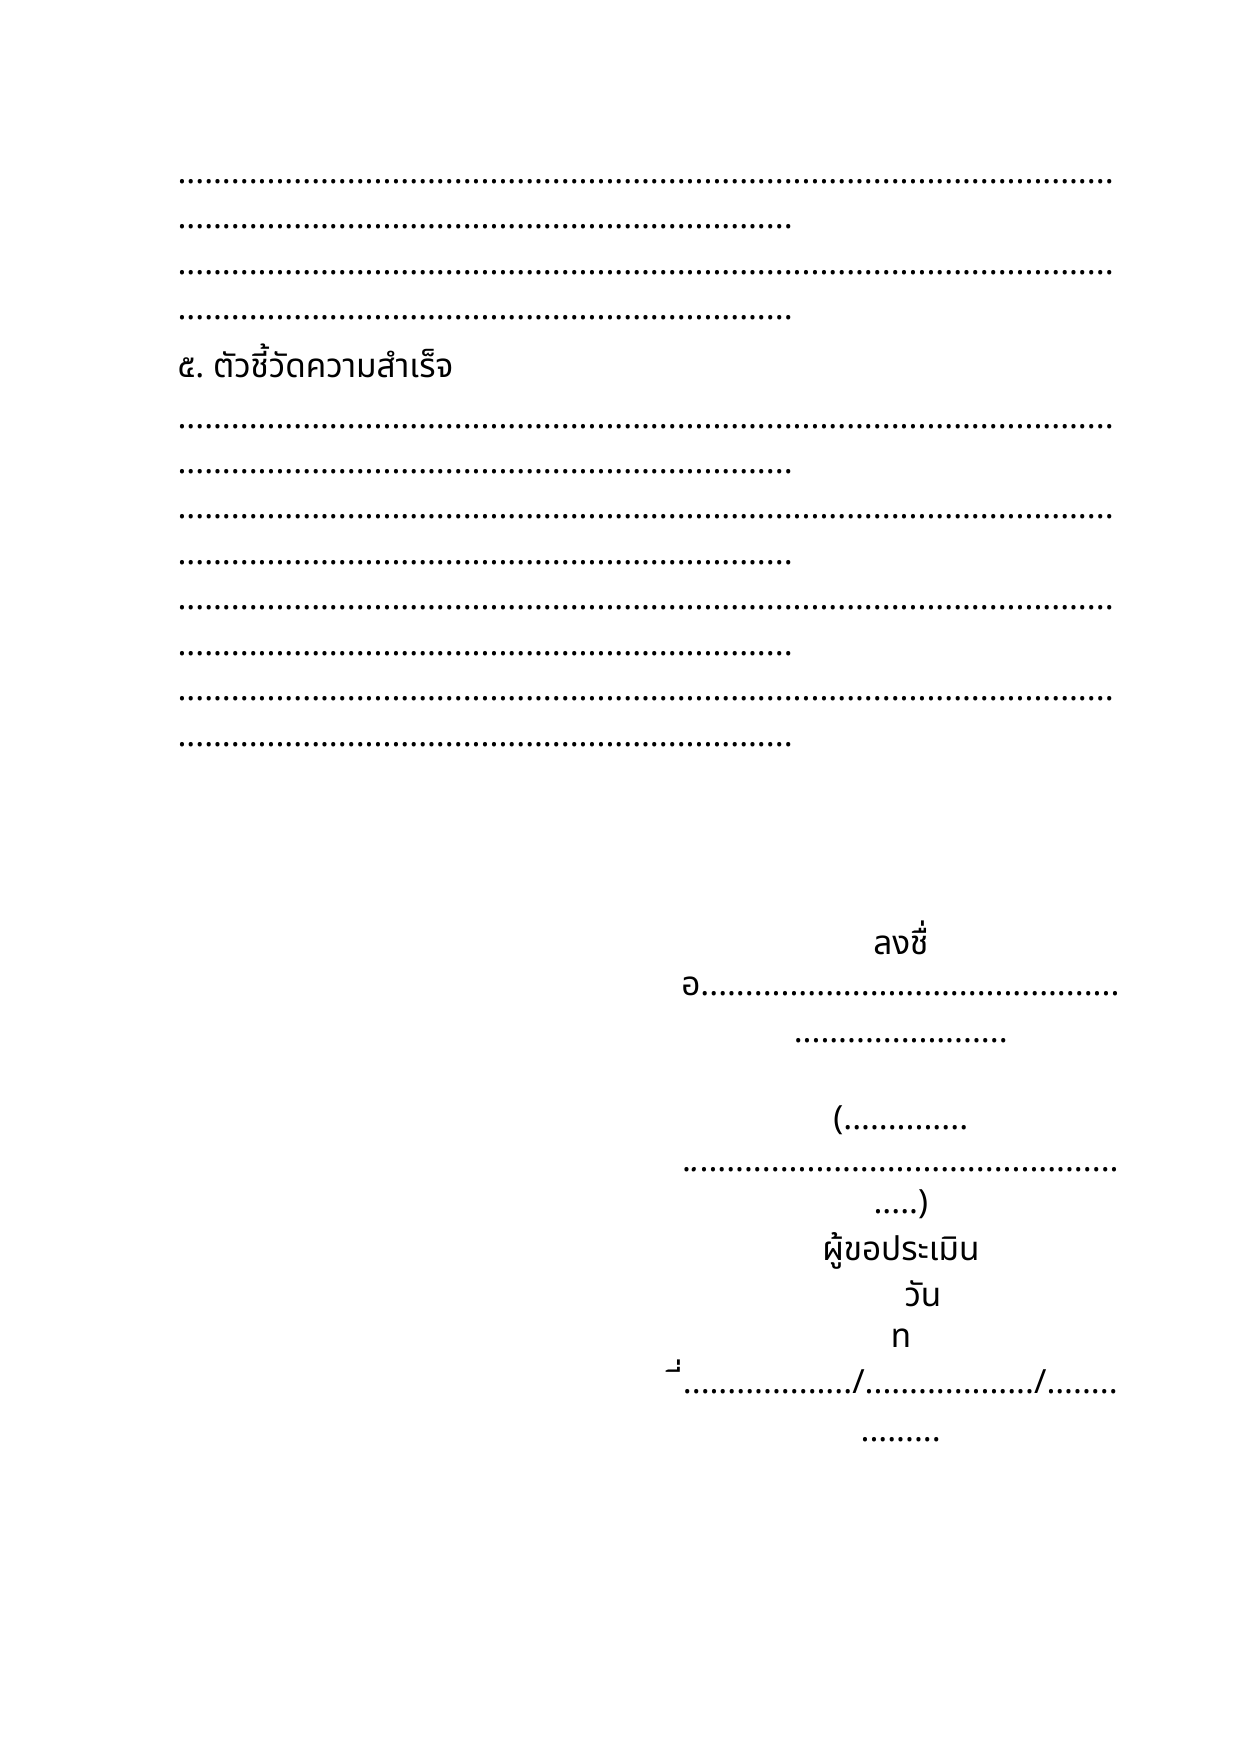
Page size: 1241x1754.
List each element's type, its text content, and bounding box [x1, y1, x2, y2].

text ผู้ขอประเมิน [679, 1223, 1122, 1269]
text ๕. ตัวชี้วัดความสำเร็จ [177, 342, 1122, 392]
text ลงชื่อ....................................................................... [679, 917, 1122, 1052]
text (....................................................................) [679, 1052, 1122, 1223]
text วันที่.................../.................../................. [679, 1269, 1122, 1451]
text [177, 148, 1122, 238]
